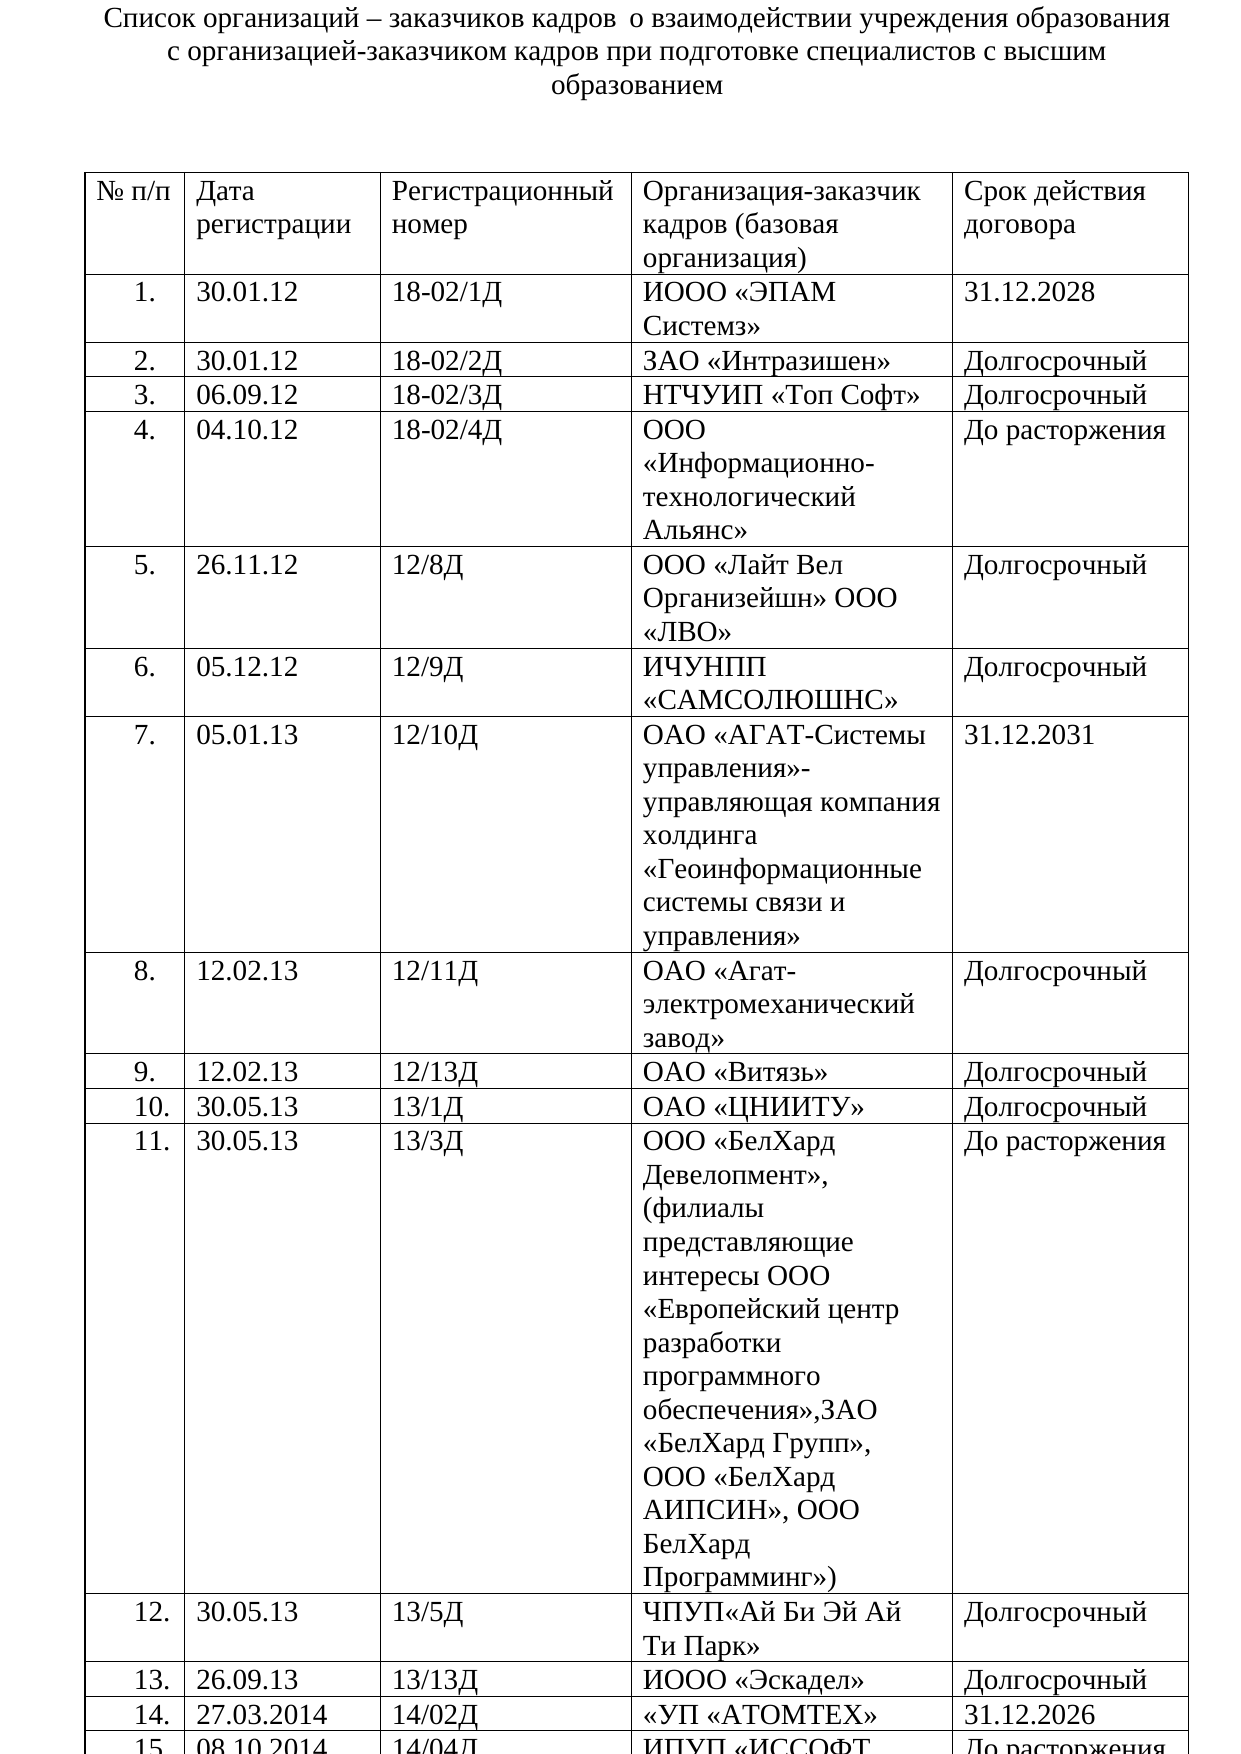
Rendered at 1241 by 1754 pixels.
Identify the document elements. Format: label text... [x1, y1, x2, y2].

table_cell ИПУП «ИССОФТ СОЛЮШЕНЗ» [632, 1731, 952, 1754]
table_header Список организаций – заказчиков кадров о взаимодействии учреждения образования с организацией-заказчиком кадров при подготовке специалистов с высшим образованием [85, 0, 1189, 172]
table_cell До расторжения [953, 412, 1188, 546]
table_cell [86, 1731, 184, 1754]
table_cell 30.01.12 [185, 343, 380, 376]
table_cell ОАО «ЦНИИТУ» [632, 1089, 952, 1122]
table_cell Долгосрочный [953, 547, 1188, 648]
table_cell 13/3Д [381, 1124, 631, 1593]
table_cell ООО «Информационно-технологический Альянс» [632, 412, 952, 546]
table_cell Регистрационный номер [381, 173, 631, 273]
table_cell [86, 343, 184, 376]
table_cell [86, 717, 184, 952]
table_cell [86, 412, 184, 546]
table_cell 12.02.13 [185, 1054, 380, 1088]
table_cell Долгосрочный [953, 1054, 1188, 1088]
table_cell [86, 1662, 184, 1696]
table_cell 27.03.2014 [185, 1697, 380, 1730]
table_cell «УП «АТОМТЕХ» [632, 1697, 952, 1730]
table_cell Дата регистрации [185, 173, 380, 273]
table_cell [86, 377, 184, 411]
table_cell 30.05.13 [185, 1594, 380, 1661]
table_cell 31.12.2031 [953, 717, 1188, 952]
table_cell НТЧУИП «Топ Софт» [632, 377, 952, 411]
table_cell 13/13Д [381, 1662, 631, 1696]
table_cell № п/п [86, 173, 184, 273]
table_cell 08.10.2014 [185, 1731, 380, 1754]
table_cell 18-02/4Д [381, 412, 631, 546]
table_cell Долгосрочный [953, 1594, 1188, 1661]
table_cell Долгосрочный [953, 377, 1188, 411]
table_cell 14/04Д [381, 1731, 631, 1754]
table_cell [86, 547, 184, 648]
table_cell [86, 953, 184, 1053]
table_cell Срок действия договора [953, 173, 1188, 273]
table_cell [86, 1089, 184, 1122]
table_cell ИООО «Эскадел» [632, 1662, 952, 1696]
table_cell 26.09.13 [185, 1662, 380, 1696]
table_cell ОАО «Витязь» [632, 1054, 952, 1088]
table_cell 12/11Д [381, 953, 631, 1053]
table_cell [86, 1124, 184, 1593]
table_cell 30.01.12 [185, 275, 380, 342]
table_cell Долгосрочный [953, 649, 1188, 716]
table_cell [86, 1594, 184, 1661]
table_cell [86, 1054, 184, 1088]
table_cell ЗАО «Интразишен» [632, 343, 952, 376]
table_cell [86, 1697, 184, 1730]
table_cell До расторжения [953, 1124, 1188, 1593]
table_cell 12/8Д [381, 547, 631, 648]
table_cell [86, 649, 184, 716]
table_cell 18-02/1Д [381, 275, 631, 342]
table_cell 26.11.12 [185, 547, 380, 648]
table_cell ООО «Лайт Вел Организейшн» ООО «ЛВО» [632, 547, 952, 648]
table_cell До расторжения [953, 1731, 1188, 1754]
table_cell Долгосрочный [953, 1089, 1188, 1122]
table_cell 04.10.12 [185, 412, 380, 546]
table_cell 30.05.13 [185, 1124, 380, 1593]
table_cell 12/9Д [381, 649, 631, 716]
table_cell 18-02/2Д [381, 343, 631, 376]
table_cell Долгосрочный [953, 343, 1188, 376]
table_cell 13/5Д [381, 1594, 631, 1661]
table_cell 05.12.12 [185, 649, 380, 716]
table_cell ООО «БелХард Девелопмент», (филиалы представляющие интересы ООО «Европейский центр разработки программного обеспечения»,ЗАО «БелХард Групп», ООО «БелХард АИПСИН», ООО БелХард Программинг») [632, 1124, 952, 1593]
table_cell ЧПУП«Ай Би Эй Ай Ти Парк» [632, 1594, 952, 1661]
table_cell 30.05.13 [185, 1089, 380, 1122]
table_cell ОАО «Агат-электромеханический завод» [632, 953, 952, 1053]
table_cell ОАО «АГАТ-Системы управления»- управляющая компания холдинга «Геоинформационные системы связи и управления» [632, 717, 952, 952]
table_cell ИЧУНПП «САМСОЛЮШНС» [632, 649, 952, 716]
table_cell 05.01.13 [185, 717, 380, 952]
table_cell 12.02.13 [185, 953, 380, 1053]
table_cell 12/10Д [381, 717, 631, 952]
table_cell 14/02Д [381, 1697, 631, 1730]
table_cell 31.12.2026 [953, 1697, 1188, 1730]
table_cell 12/13Д [381, 1054, 631, 1088]
table_cell 06.09.12 [185, 377, 380, 411]
table_cell 31.12.2028 [953, 275, 1188, 342]
table_cell Организация-заказчик кадров (базовая организация) [632, 173, 952, 273]
table_cell 18-02/3Д [381, 377, 631, 411]
table_cell 13/1Д [381, 1089, 631, 1122]
table_cell Долгосрочный [953, 953, 1188, 1053]
table_cell Долгосрочный [953, 1662, 1188, 1696]
table_cell [86, 275, 184, 342]
table_cell ИООО «ЭПАМ Системз» [632, 275, 952, 342]
